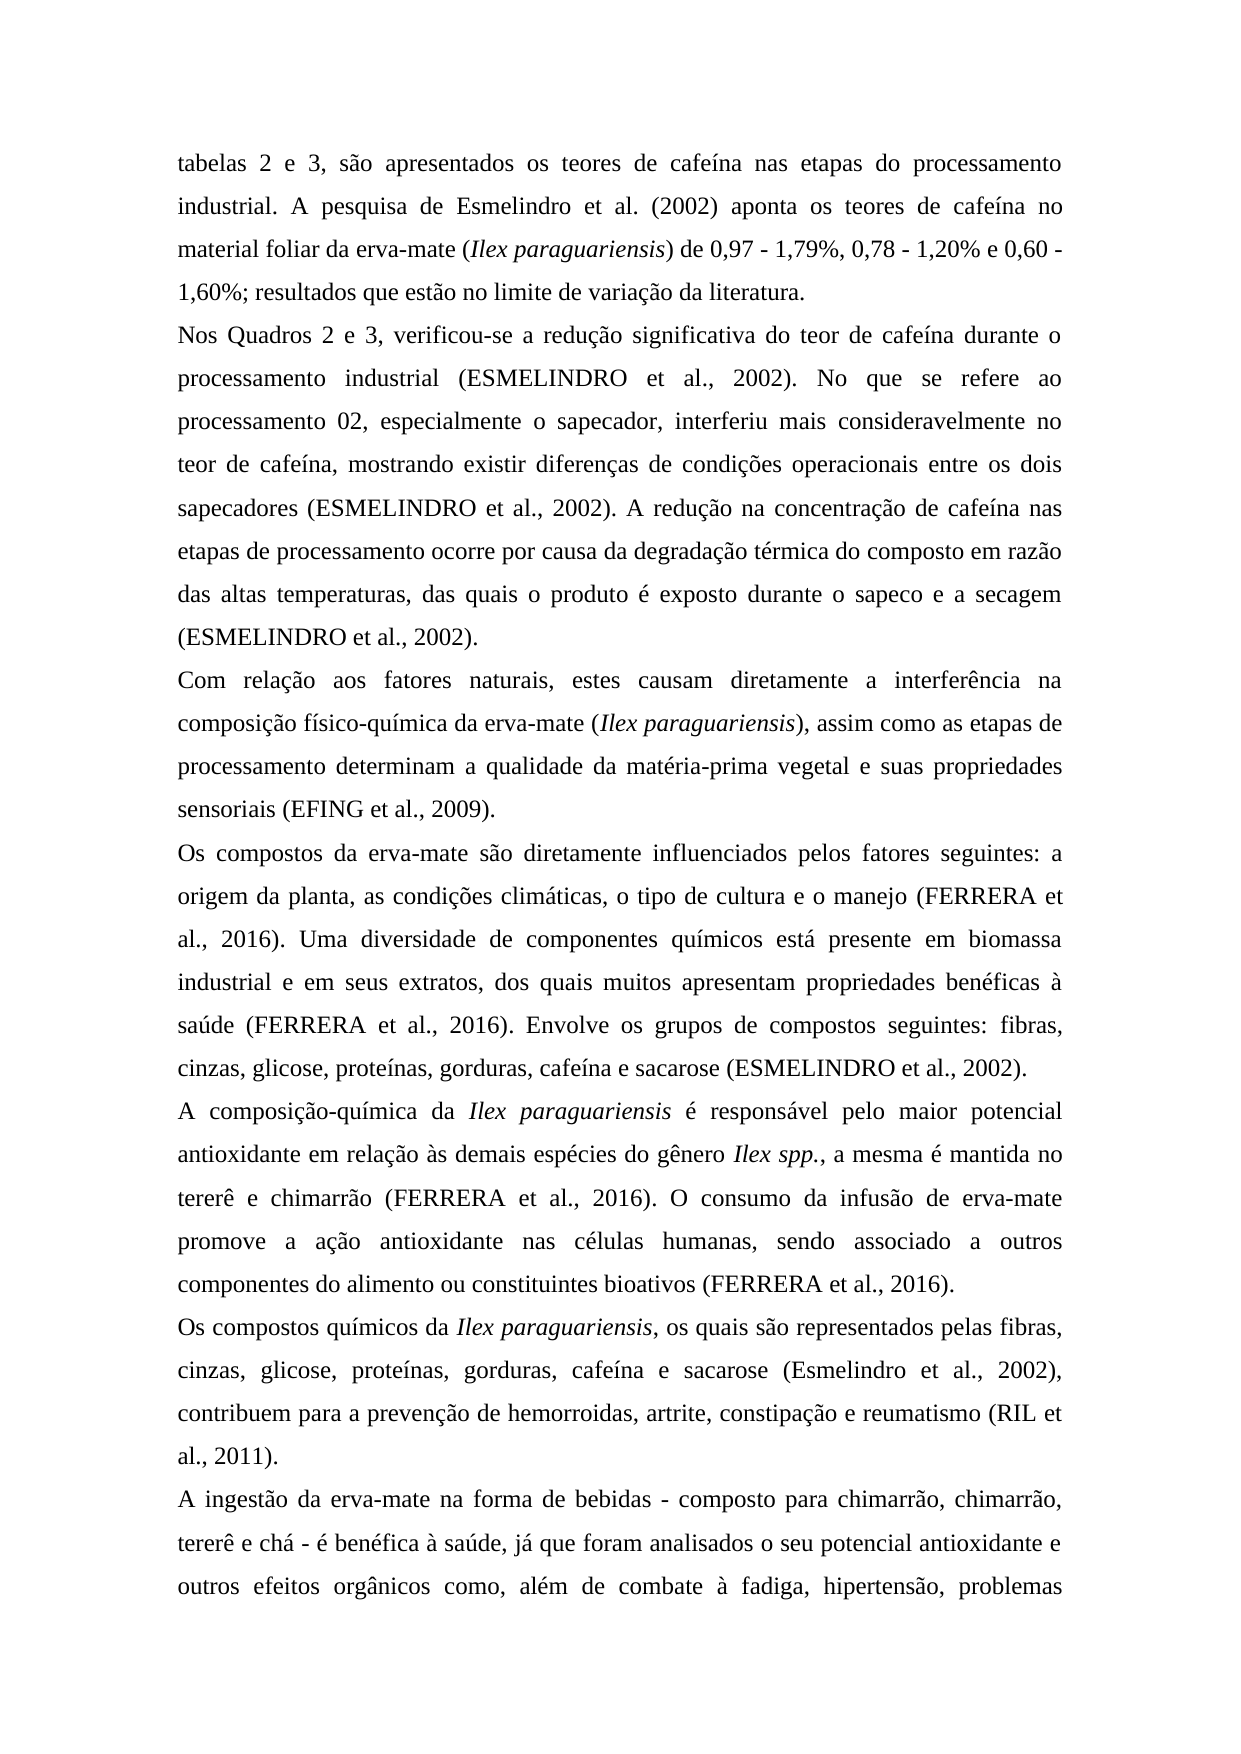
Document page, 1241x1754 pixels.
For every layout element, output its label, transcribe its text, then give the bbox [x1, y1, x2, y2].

text Os compostos químicos da Ilex paraguariensis, os quais são representados pelas fibras, cinzas, glicose, proteínas, gorduras, cafeína e sacarose (Esmelindro et al., 2002), contribuem para a prevenção de hemorroidas, artrite, constipação e reumatismo (RIL et al., 2011). [177, 1312, 1063, 1470]
text Os compostos da erva-mate são diretamente influenciados pelos fatores seguintes: a origem da planta, as condições climáticas, o tipo de cultura e o manejo (FERRERA et al., 2016). Uma diversidade de componentes químicos está presente em biomassa industrial e em seus extratos, dos quais muitos apresentam propriedades benéficas à saúde (FERRERA et al., 2016). Envolve os grupos de compostos seguintes: fibras, cinzas, glicose, proteínas, gorduras, cafeína e sacarose (ESMELINDRO et al., 2002). [177, 838, 1063, 1082]
text Com relação aos fatores naturais, estes causam diretamente a interferência na composição físico-química da erva-mate (Ilex paraguariensis), assim como as etapas de processamento determinam a qualidade da matéria-prima vegetal e suas propriedades sensoriais (EFING et al., 2009). [177, 665, 1063, 823]
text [177, 148, 1063, 306]
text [177, 1484, 1063, 1599]
text A composição-química da Ilex paraguariensis é responsável pelo maior potencial antioxidante em relação às demais espécies do gênero Ilex spp., a mesma é mantida no tererê e chimarrão (FERRERA et al., 2016). O consumo da infusão de erva-mate promove a ação antioxidante nas células humanas, sendo associado a outros componentes do alimento ou constituintes bioativos (FERRERA et al., 2016). [177, 1096, 1063, 1298]
text Nos Quadros 2 e 3, verificou-se a redução significativa do teor de cafeína durante o processamento industrial (ESMELINDRO et al., 2002). No que se refere ao processamento 02, especialmente o sapecador, interferiu mais consideravelmente no teor de cafeína, mostrando existir diferenças de condições operacionais entre os dois sapecadores (ESMELINDRO et al., 2002). A redução na concentração de cafeína nas etapas de processamento ocorre por causa da degradação térmica do composto em razão das altas temperaturas, das quais o produto é exposto durante o sapeco e a secagem (ESMELINDRO et al., 2002). [177, 320, 1063, 651]
